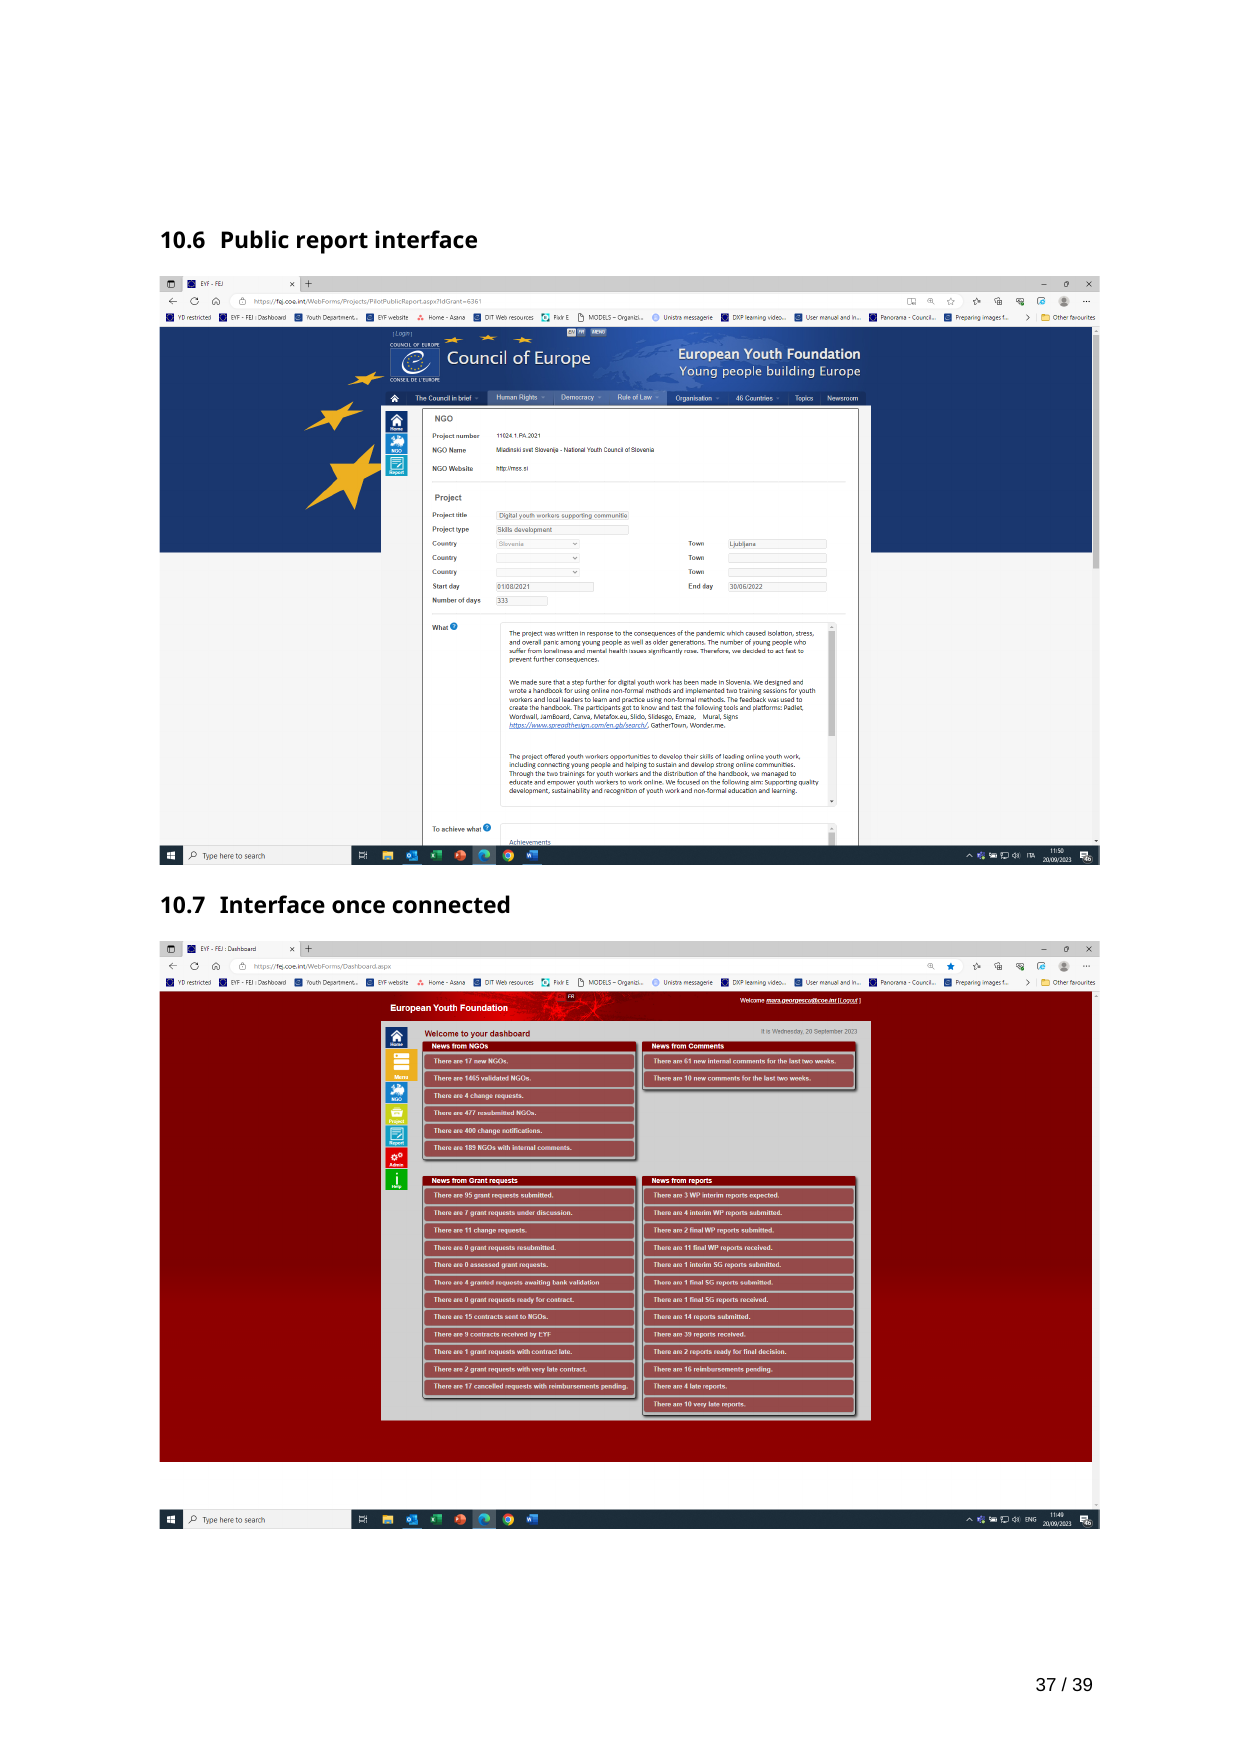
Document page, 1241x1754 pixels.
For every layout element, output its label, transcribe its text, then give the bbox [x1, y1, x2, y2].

picture [159, 941, 1100, 1529]
picture [159, 276, 1100, 865]
subtitle Public report interface [159, 224, 1092, 256]
subtitle Interface once connected [159, 889, 1092, 920]
